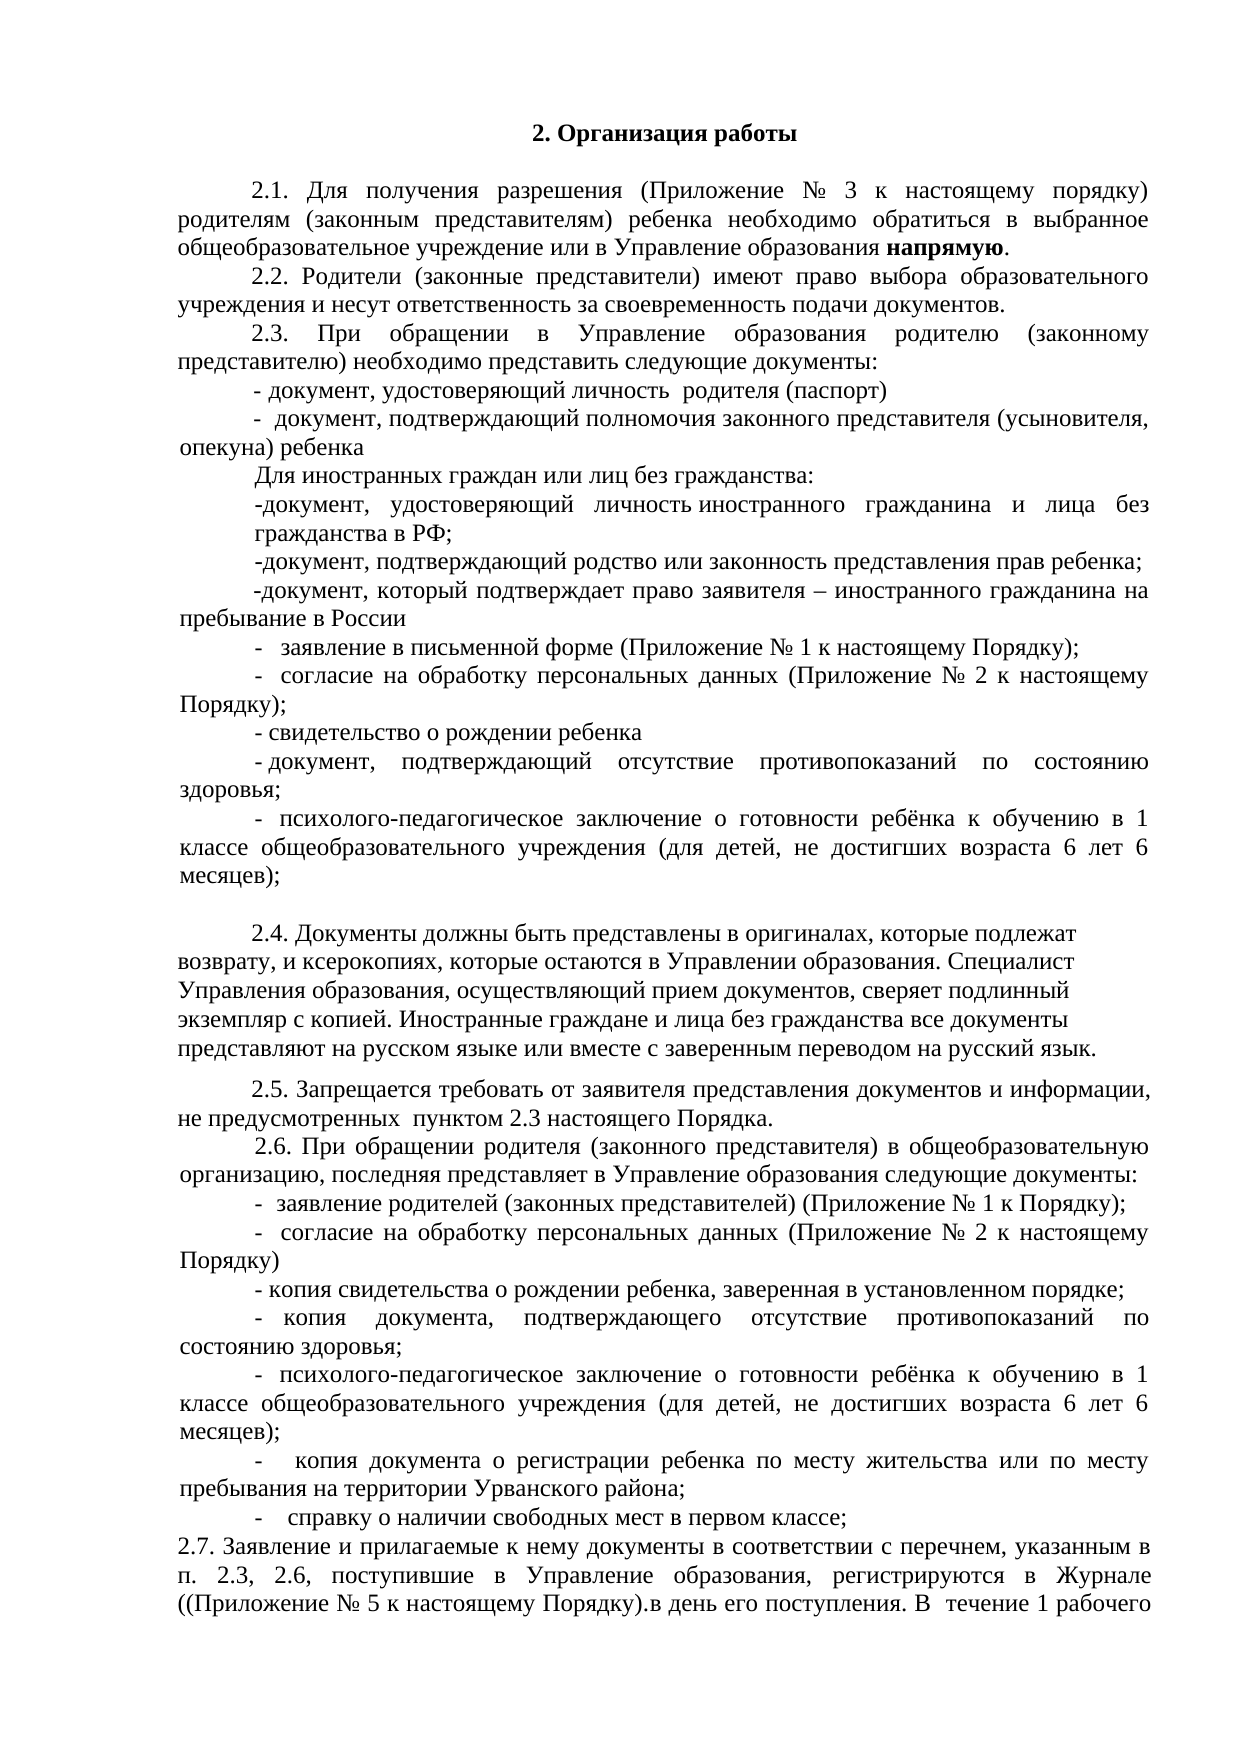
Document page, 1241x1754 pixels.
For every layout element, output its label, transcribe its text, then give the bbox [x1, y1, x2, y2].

text 2. Организация работы [177, 118, 1152, 147]
text -документ, который подтверждает право заявителя – иностранного гражданина на пребывание в России [179, 575, 1149, 632]
text -документ, удостоверяющий личность иностранного гражданина и лица без гражданства в РФ; [254, 489, 1149, 547]
list копия свидетельства о рождении ребенка, заверенная в установленном порядке; [179, 1274, 1152, 1303]
text 2.5. Запрещается требовать от заявителя представления документов и информации, не предусмотренных пунктом 2.3 настоящего Порядка. [177, 1074, 1152, 1131]
list психолого-педагогическое заключение о готовности ребёнка к обучению в 1 классе общеобразовательного учреждения (для детей, не достигших возраста 6 лет 6 месяцев); [179, 803, 1149, 889]
list согласие на обработку персональных данных (Приложение № 2 к настоящему Порядку); [179, 661, 1149, 718]
list документ, удостоверяющий личность родителя (паспорт) [179, 375, 1149, 404]
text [177, 1531, 1152, 1617]
text -документ, подтверждающий родство или законность представления прав ребенка; [254, 547, 1149, 575]
list заявление родителей (законных представителей) (Приложение № 1 к Порядку); [179, 1188, 1149, 1217]
list документ, подтверждающий полномочия законного представителя (усыновителя, опекуна) ребенка [179, 404, 1149, 461]
list справку о наличии свободных мест в первом классе; [179, 1502, 1152, 1531]
text 2.4. Документы должны быть представлены в оригиналах, которые подлежат возврату, и ксерокопиях, которые остаются в Управлении образования. Специалист Управления образования, осуществляющий прием документов, сверяет подлинный экземпляр с копией. Иностранные граждане и лица без гражданства все документы представляют на русском языке или вместе с заверенным переводом на русский язык. [177, 918, 1152, 1061]
text 2.2. Родители (законные представители) имеют право выбора образовательного учреждения и несут ответственность за своевременность подачи документов. [177, 261, 1149, 318]
list документ, подтверждающий отсутствие противопоказаний по состоянию здоровья; [179, 746, 1149, 803]
text 2.6. При обращении родителя (законного представителя) в общеобразовательную организацию, последняя представляет в Управление образования следующие документы: [179, 1131, 1149, 1188]
list копия документа о регистрации ребенка по месту жительства или по месту пребывания на территории Урванского района; [179, 1445, 1149, 1502]
text 2.1. Для получения разрешения (Приложение № 3 к настоящему порядку) родителям (законным представителям) ребенка необходимо обратиться в выбранное общеобразовательное учреждение или в Управление образования напрямую. [177, 176, 1149, 261]
list заявление в письменной форме (Приложение № 1 к настоящему Порядку); [179, 632, 1149, 661]
text Для иностранных граждан или лиц без гражданства: [254, 461, 1149, 489]
list согласие на обработку персональных данных (Приложение № 2 к настоящему Порядку) [179, 1217, 1149, 1274]
list психолого-педагогическое заключение о готовности ребёнка к обучению в 1 классе общеобразовательного учреждения (для детей, не достигших возраста 6 лет 6 месяцев); [179, 1360, 1149, 1445]
list свидетельство о рождении ребенка [179, 718, 1149, 746]
list копия документа, подтверждающего отсутствие противопоказаний по состоянию здоровья; [179, 1303, 1149, 1360]
text 2.3. При обращении в Управление образования родителю (законному представителю) необходимо представить следующие документы: [177, 318, 1149, 375]
